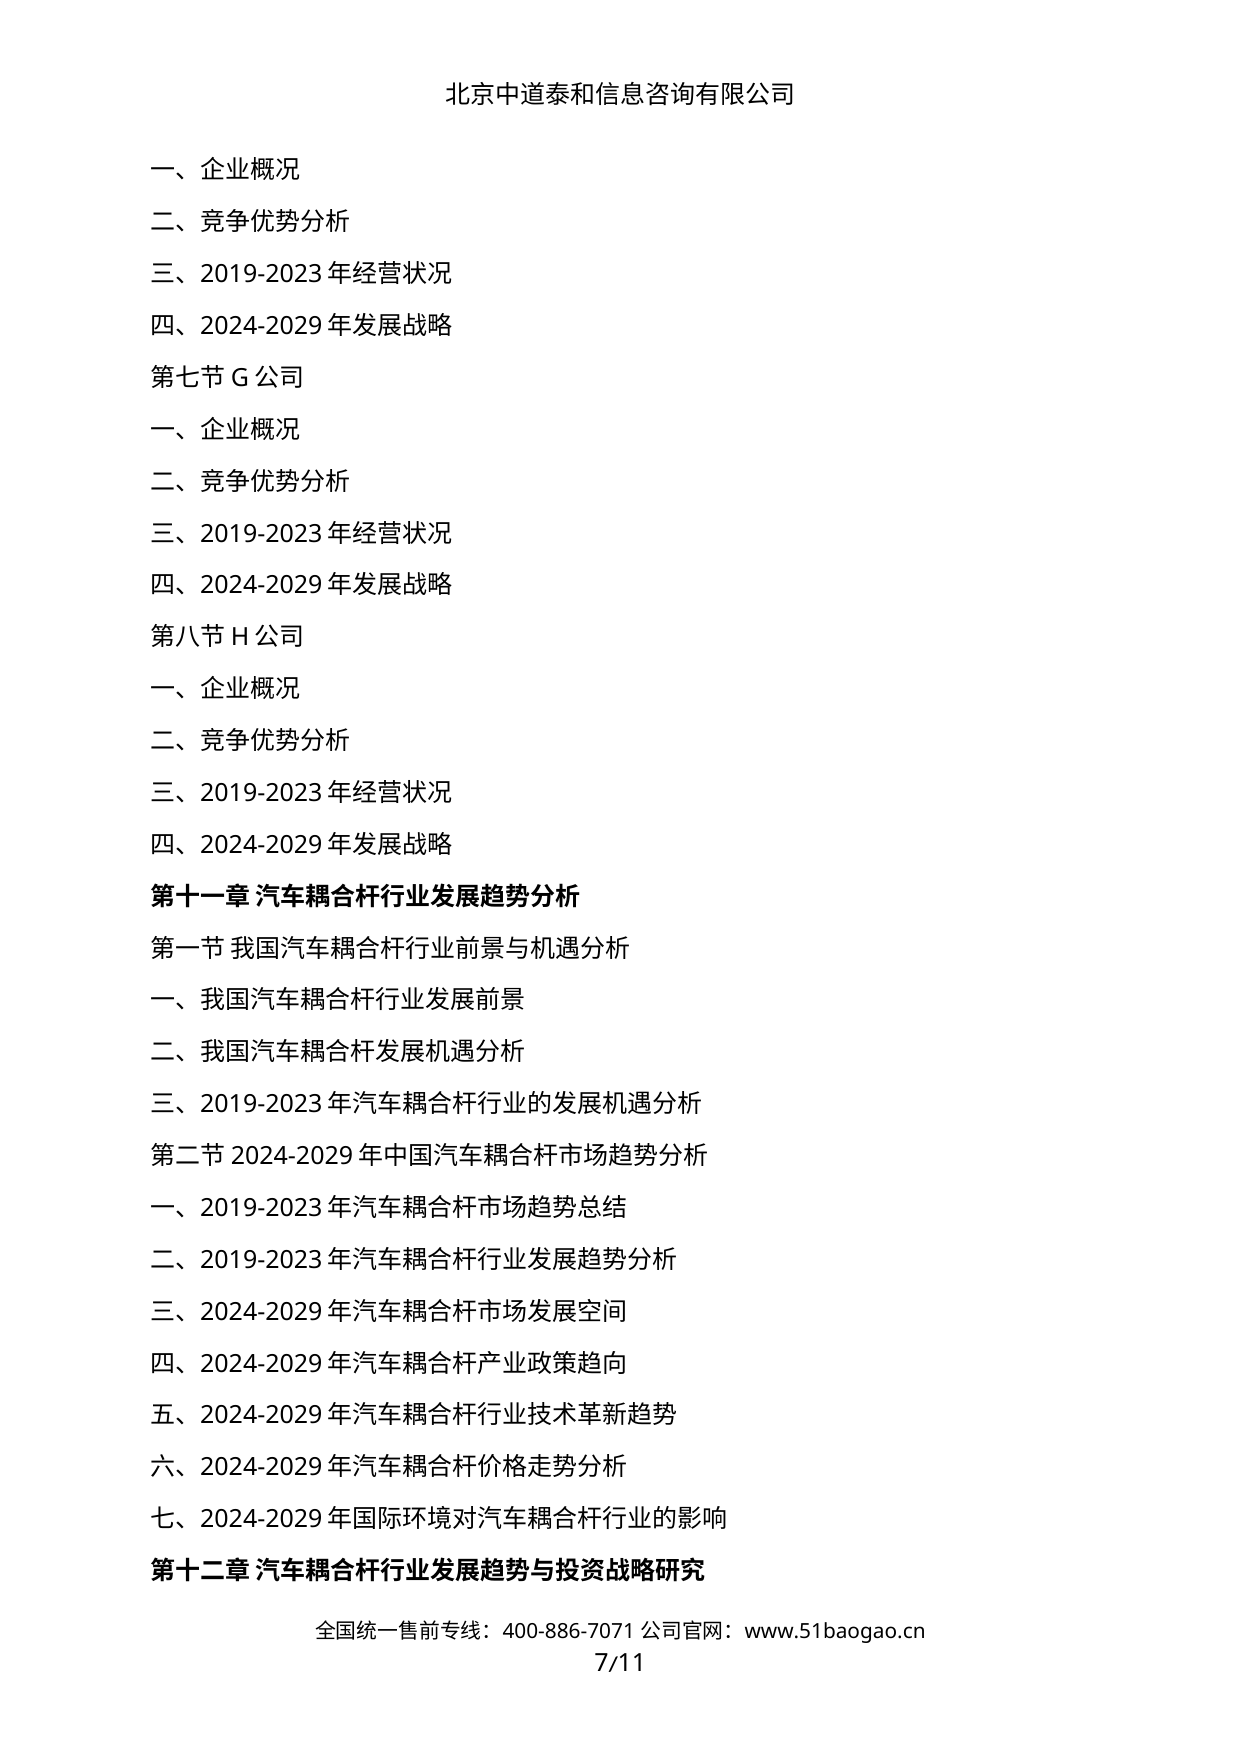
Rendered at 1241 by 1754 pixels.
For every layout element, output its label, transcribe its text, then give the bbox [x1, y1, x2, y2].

text 四、2024-2029年发展战略 [150, 565, 1090, 601]
text 一、企业概况 [150, 669, 1090, 705]
text 三、2019-2023年经营状况 [150, 513, 1090, 549]
text 六、2024-2029年汽车耦合杆价格走势分析 [150, 1447, 1090, 1483]
text 七、2024-2029年国际环境对汽车耦合杆行业的影响 [150, 1499, 1090, 1535]
text 第十一章 汽车耦合杆行业发展趋势分析 [150, 876, 1090, 912]
text 四、2024-2029年发展战略 [150, 824, 1090, 861]
text 一、我国汽车耦合杆行业发展前景 [150, 980, 1090, 1016]
text 第八节 H公司 [150, 617, 1090, 653]
text 二、2019-2023年汽车耦合杆行业发展趋势分析 [150, 1239, 1090, 1276]
text 第一节 我国汽车耦合杆行业前景与机遇分析 [150, 928, 1090, 964]
text 一、2019-2023年汽车耦合杆市场趋势总结 [150, 1187, 1090, 1224]
text 二、竞争优势分析 [150, 461, 1090, 497]
text 一、企业概况 [150, 150, 1090, 186]
text 三、2019-2023年经营状况 [150, 772, 1090, 809]
text 第二节 2024-2029年中国汽车耦合杆市场趋势分析 [150, 1136, 1090, 1172]
text 四、2024-2029年汽车耦合杆产业政策趋向 [150, 1343, 1090, 1379]
text 四、2024-2029年发展战略 [150, 306, 1090, 342]
text 三、2024-2029年汽车耦合杆市场发展空间 [150, 1291, 1090, 1327]
text 一、企业概况 [150, 409, 1090, 446]
text 五、2024-2029年汽车耦合杆行业技术革新趋势 [150, 1395, 1090, 1431]
text 二、竞争优势分析 [150, 721, 1090, 757]
text 三、2019-2023年经营状况 [150, 254, 1090, 290]
text 三、2019-2023年汽车耦合杆行业的发展机遇分析 [150, 1084, 1090, 1120]
text 第七节 G公司 [150, 357, 1090, 394]
text 第十二章 汽车耦合杆行业发展趋势与投资战略研究 [150, 1551, 1090, 1587]
text 二、竞争优势分析 [150, 202, 1090, 238]
text 二、我国汽车耦合杆发展机遇分析 [150, 1032, 1090, 1068]
